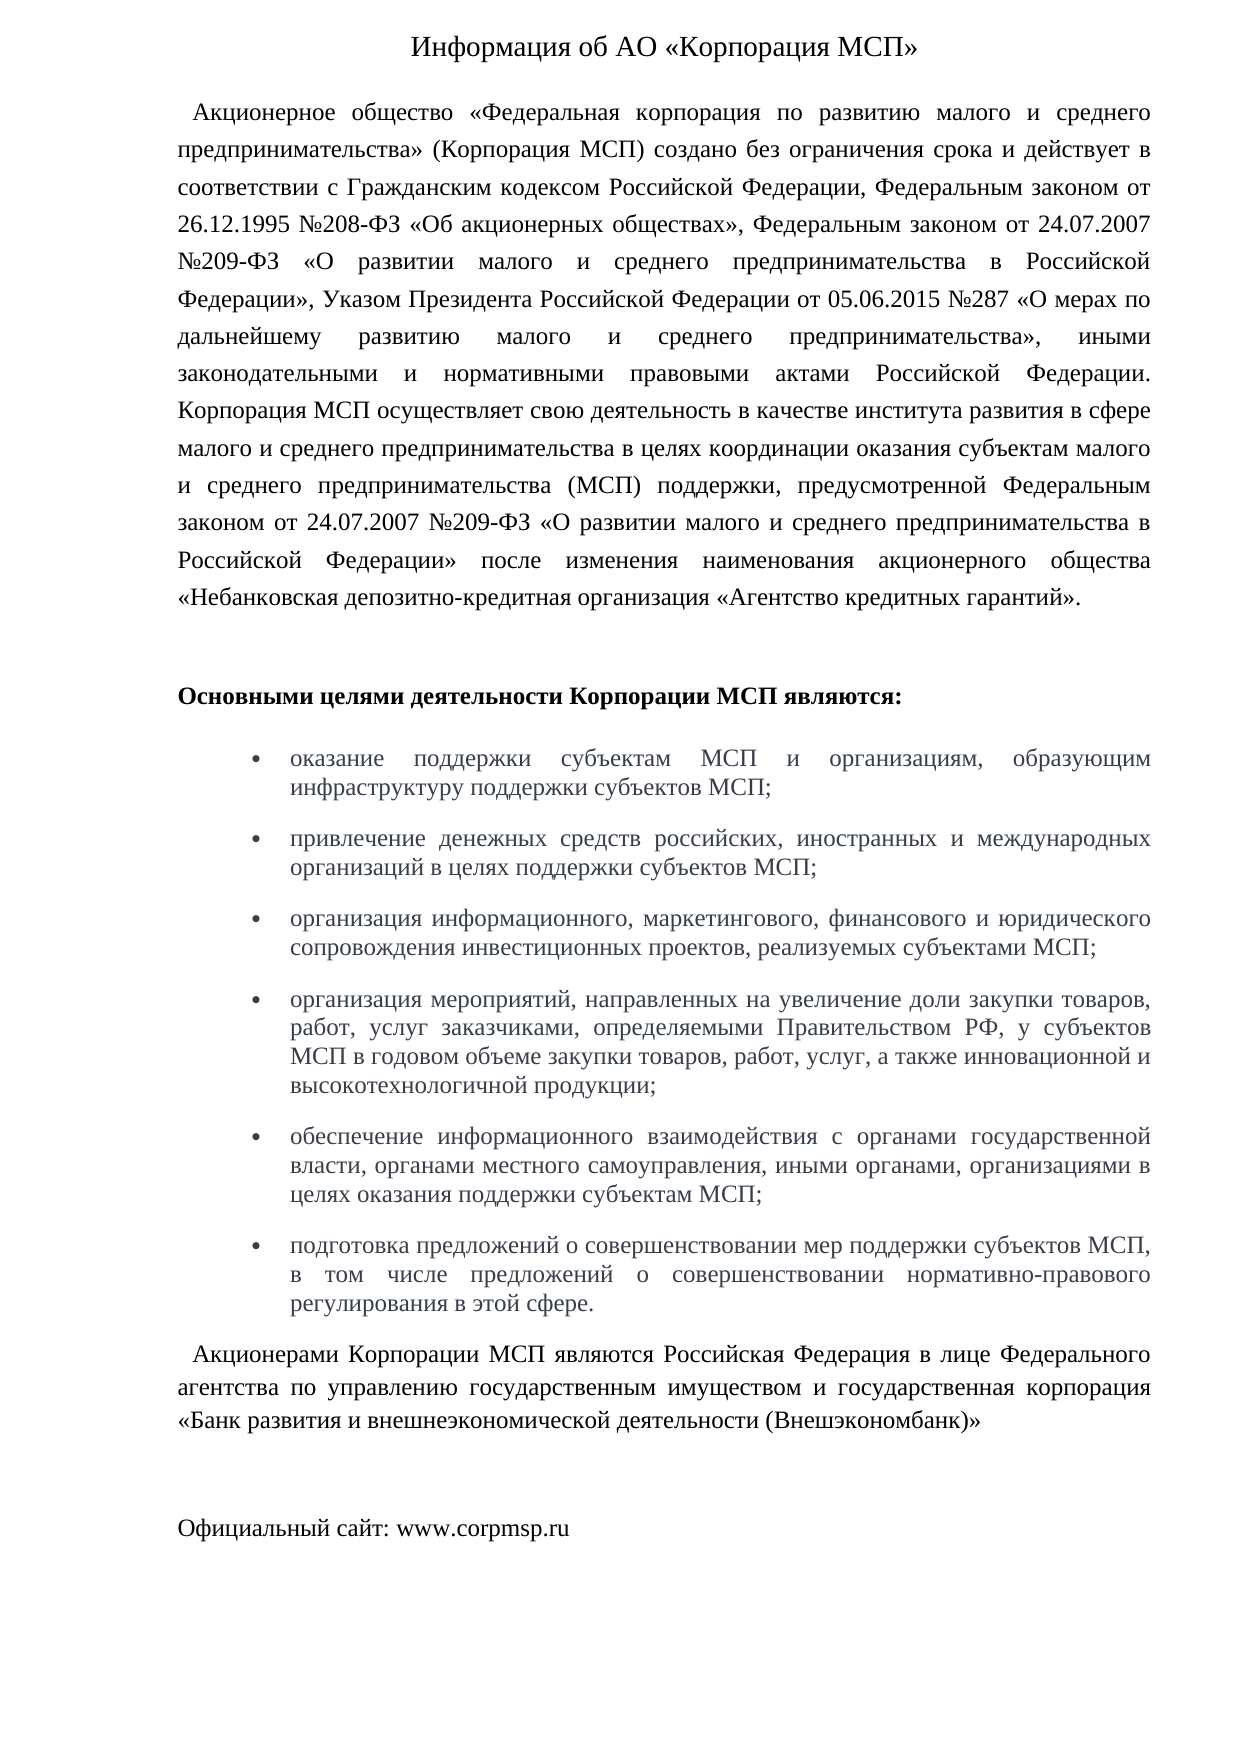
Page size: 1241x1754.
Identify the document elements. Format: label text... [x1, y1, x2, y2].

list организация информационного, маркетингового, финансового и юридического сопровождения инвестиционных проектов, реализуемых субъектами МСП; [252, 903, 1152, 961]
list организация мероприятий, направленных на увеличение доли закупки товаров, работ, услуг заказчиками, определяемыми Правительством РФ, у субъектов МСП в годовом объеме закупки товаров, работ, услуг, а также инновационной и высокотехнологичной продукции; [252, 984, 1152, 1099]
text Основными целями деятельности Корпорации МСП являются: [177, 681, 1152, 709]
text Официальный сайт: www.corpmsp.ru [177, 1513, 1152, 1542]
text Акционерное общество «Федеральная корпорация по развитию малого и среднего предпринимательства» (Корпорация МСП) создано без ограничения срока и действует в соответствии с Гражданским кодексом Российской Федерации, Федеральным законом от 26.12.1995 №208-ФЗ «Об акционерных обществах», Федеральным законом от 24.07.2007 №209-ФЗ «О развитии малого и среднего предпринимательства в Российской Федерации», Указом Президента Российской Федерации от 05.06.2015 №287 «О мерах по дальнейшему развитию малого и среднего предпринимательства», иными законодательными и нормативными правовыми актами Российской Федерации. Корпорация МСП осуществляет свою деятельность в качестве института развития в сфере малого и среднего предпринимательства в целях координации оказания субъектам малого и среднего предпринимательства (МСП) поддержки, предусмотренной Федеральным законом от 24.07.2007 №209-ФЗ «О развитии малого и среднего предпринимательства в Российской Федерации» после изменения наименования акционерного общества «Небанковская депозитно-кредитная организация «Агентство кредитных гарантий». [177, 97, 1152, 611]
list подготовка предложений о совершенствовании мер поддержки субъектов МСП, в том числе предложений о совершенствовании нормативно-правового регулирования в этой сфере. [252, 1230, 1152, 1317]
text Информация об АО «Корпорация МСП» [177, 29, 1152, 63]
text Акционерами Корпорации МСП являются Российская Федерация в лице Федерального агентства по управлению государственным имуществом и государственная корпорация «Банк развития и внешнеэкономической деятельности (Внешэкономбанк)» [177, 1339, 1152, 1434]
list привлечение денежных средств российских, иностранных и международных организаций в целях поддержки субъектов МСП; [252, 823, 1152, 881]
list оказание поддержки субъектам МСП и организациям, образующим инфраструктуру поддержки субъектов МСП; [252, 743, 1152, 801]
list обеспечение информационного взаимодействия с органами государственной власти, органами местного самоуправления, иными органами, организациями в целях оказания поддержки субъектам МСП; [252, 1121, 1152, 1208]
